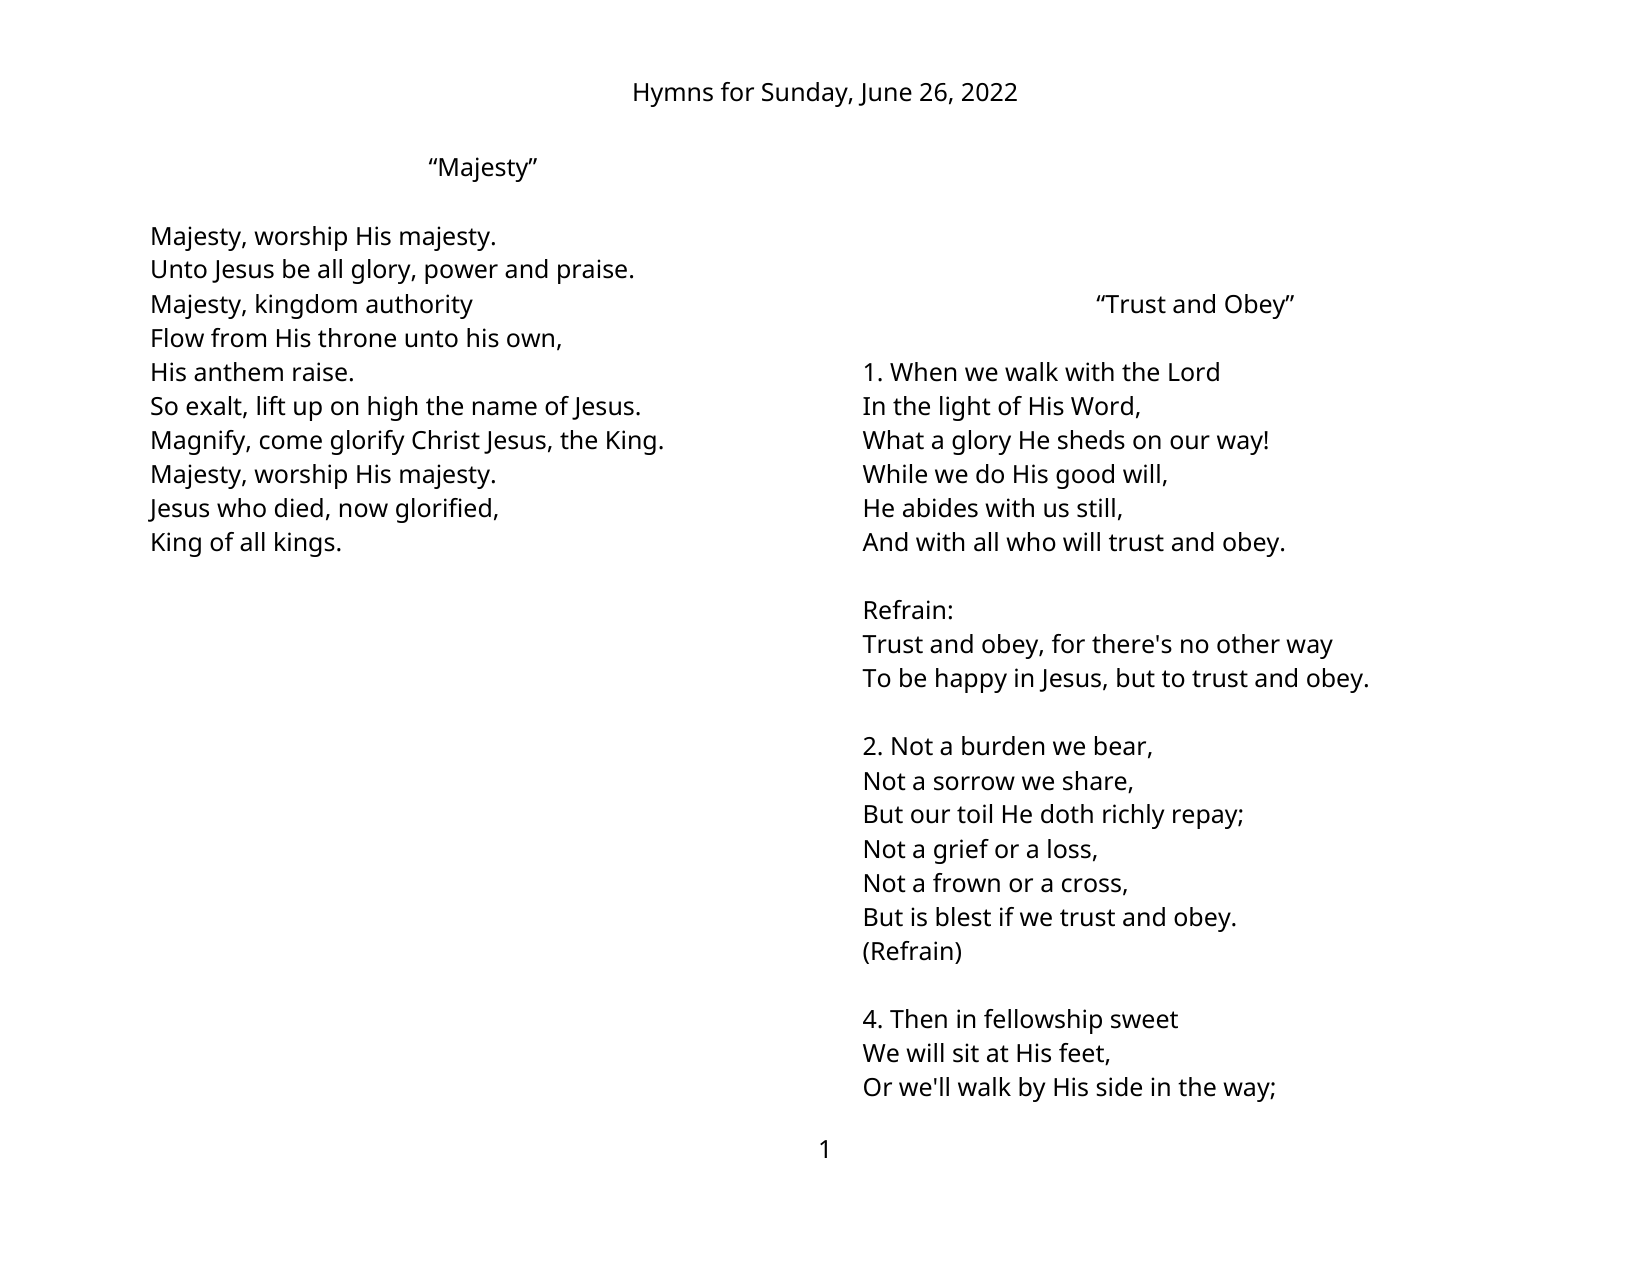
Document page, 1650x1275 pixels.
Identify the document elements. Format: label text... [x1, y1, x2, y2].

text Majesty, kingdom authority [150, 286, 816, 320]
text Magnify, come glorify Christ Jesus, the King. [150, 422, 816, 457]
text Majesty, worship His majesty. [150, 218, 816, 252]
text “Majesty” [150, 150, 816, 184]
text Unto Jesus be all glory, power and praise. [150, 252, 816, 286]
text Majesty, worship His majesty. [150, 457, 816, 491]
text Jesus who died, now glorified, [150, 491, 816, 525]
text King of all kings. [150, 525, 816, 559]
text Flow from His throne unto his own, [150, 320, 816, 354]
text So exalt, lift up on high the name of Jesus. [150, 388, 816, 422]
text “Trust and Obey” [862, 286, 1528, 320]
text 1. When we walk with the Lord In the light of His Word, What a glory He sheds on our way! While we do His good will, He abides with us still, And with all who will trust and obey. [862, 354, 1528, 593]
text His anthem raise. [150, 354, 816, 388]
